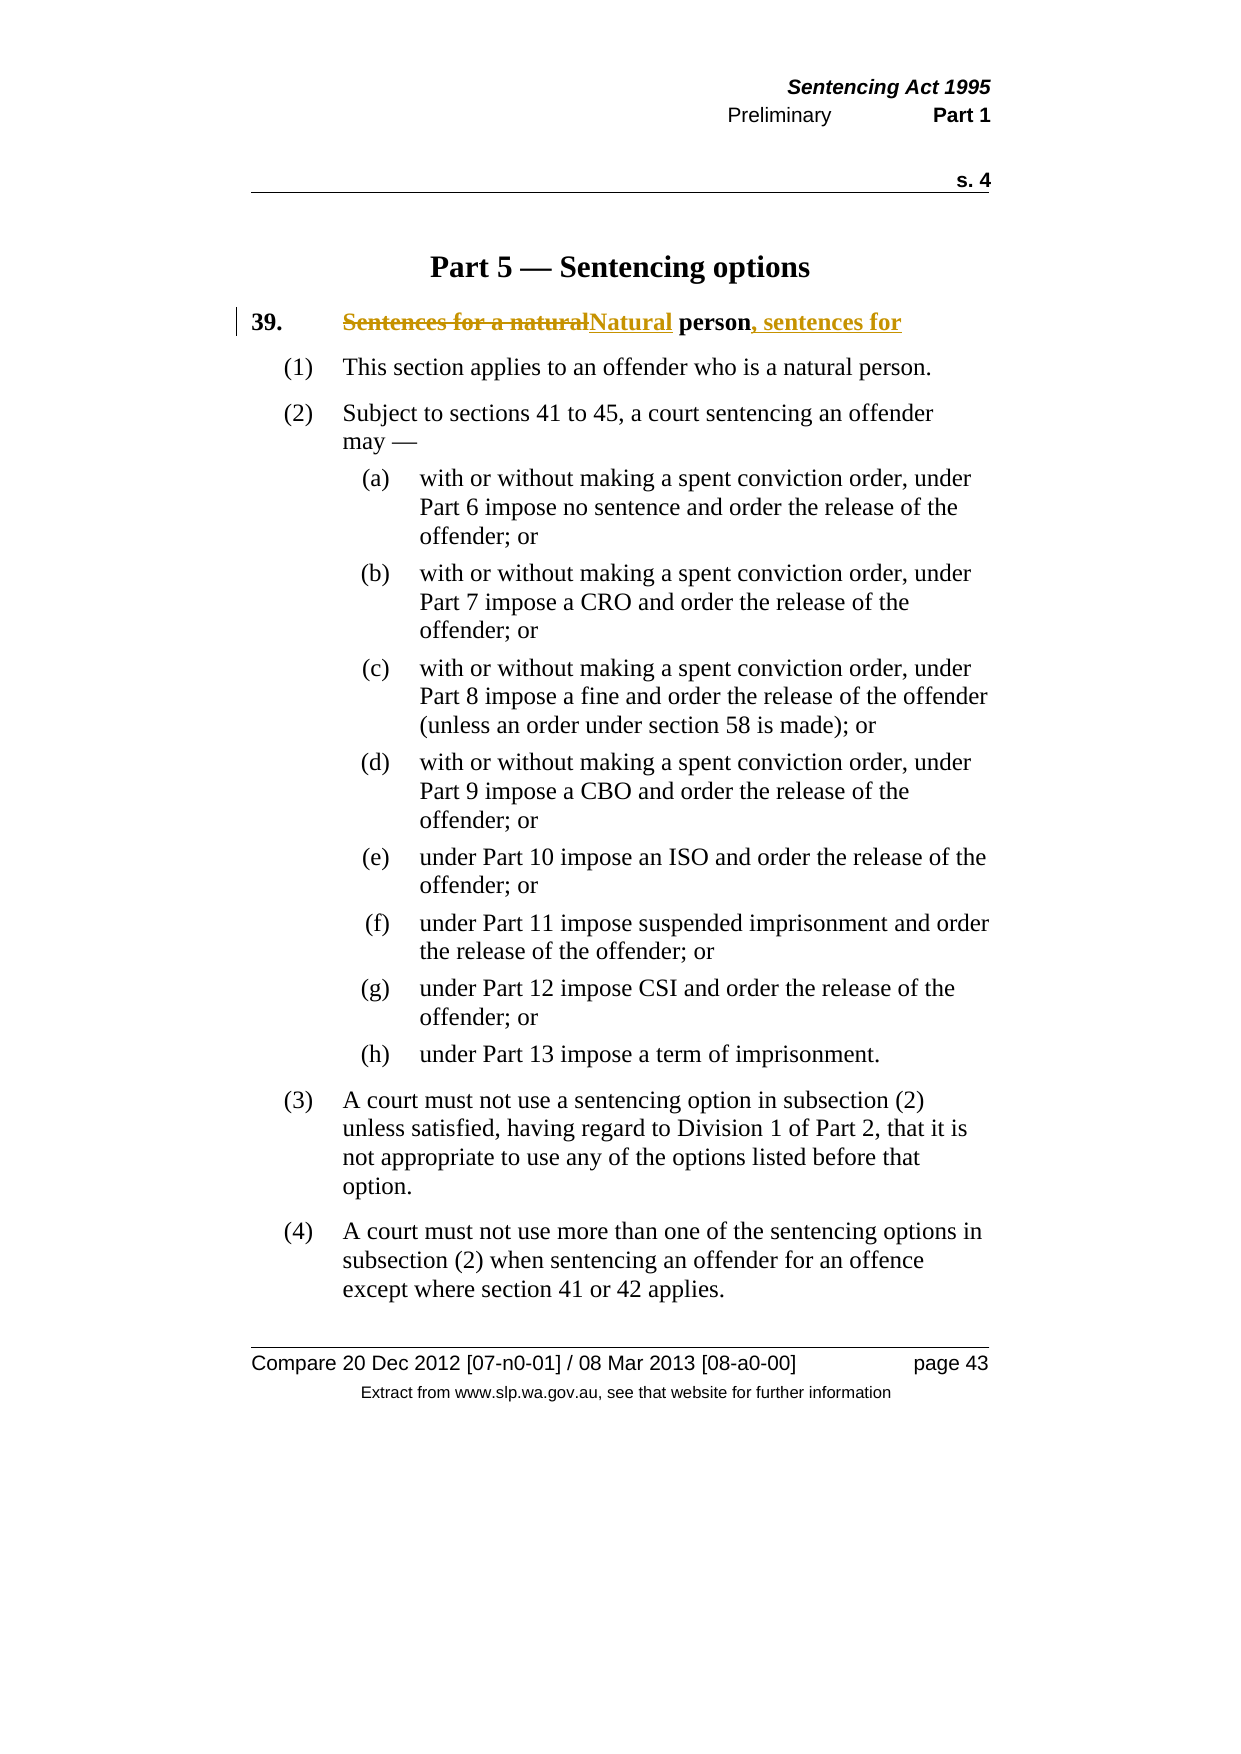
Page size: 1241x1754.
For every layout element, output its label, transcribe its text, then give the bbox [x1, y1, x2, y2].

text (2) Subject to sections 41 to 45, a court sentencing an offender may — [251, 398, 989, 455]
text (h) under Part 13 impose a term of imprisonment. [251, 1039, 989, 1068]
subtitle 39. person [251, 307, 989, 336]
text (e) under Part 10 impose an ISO and order the release of the offender; or [251, 842, 989, 899]
text (4) A court must not use more than one of the sentencing options in subsection (2) when sentencing an offender for an offence except where section 41 or 42 applies. [251, 1216, 989, 1303]
text (g) under Part 12 impose CSI and order the release of the offender; or [251, 973, 989, 1031]
text (c) with or without making a spent conviction order, under Part 8 impose a fine and order the release of the offender (unless an order under section 58 is made); or [251, 653, 989, 739]
text (d) with or without making a spent conviction order, under Part 9 impose a CBO and order the release of the offender; or [251, 747, 989, 833]
text (f) under Part 11 impose suspended imprisonment and order the release of the offender; or [251, 908, 989, 965]
text (3) A court must not use a sentencing option in subsection (2) unless satisfied, having regard to Division 1 of Part 2, that it is not appropriate to use any of the options listed before that option. [251, 1085, 989, 1200]
subtitle Part 5 — Sentencing options [251, 248, 989, 284]
text (a) with or without making a spent conviction order, under Part 6 impose no sentence and order the release of the offender; or [251, 463, 989, 550]
text (1) This section applies to an offender who is a natural person. [251, 352, 989, 381]
text (b) with or without making a spent conviction order, under Part 7 impose a CRO and order the release of the offender; or [251, 558, 989, 644]
